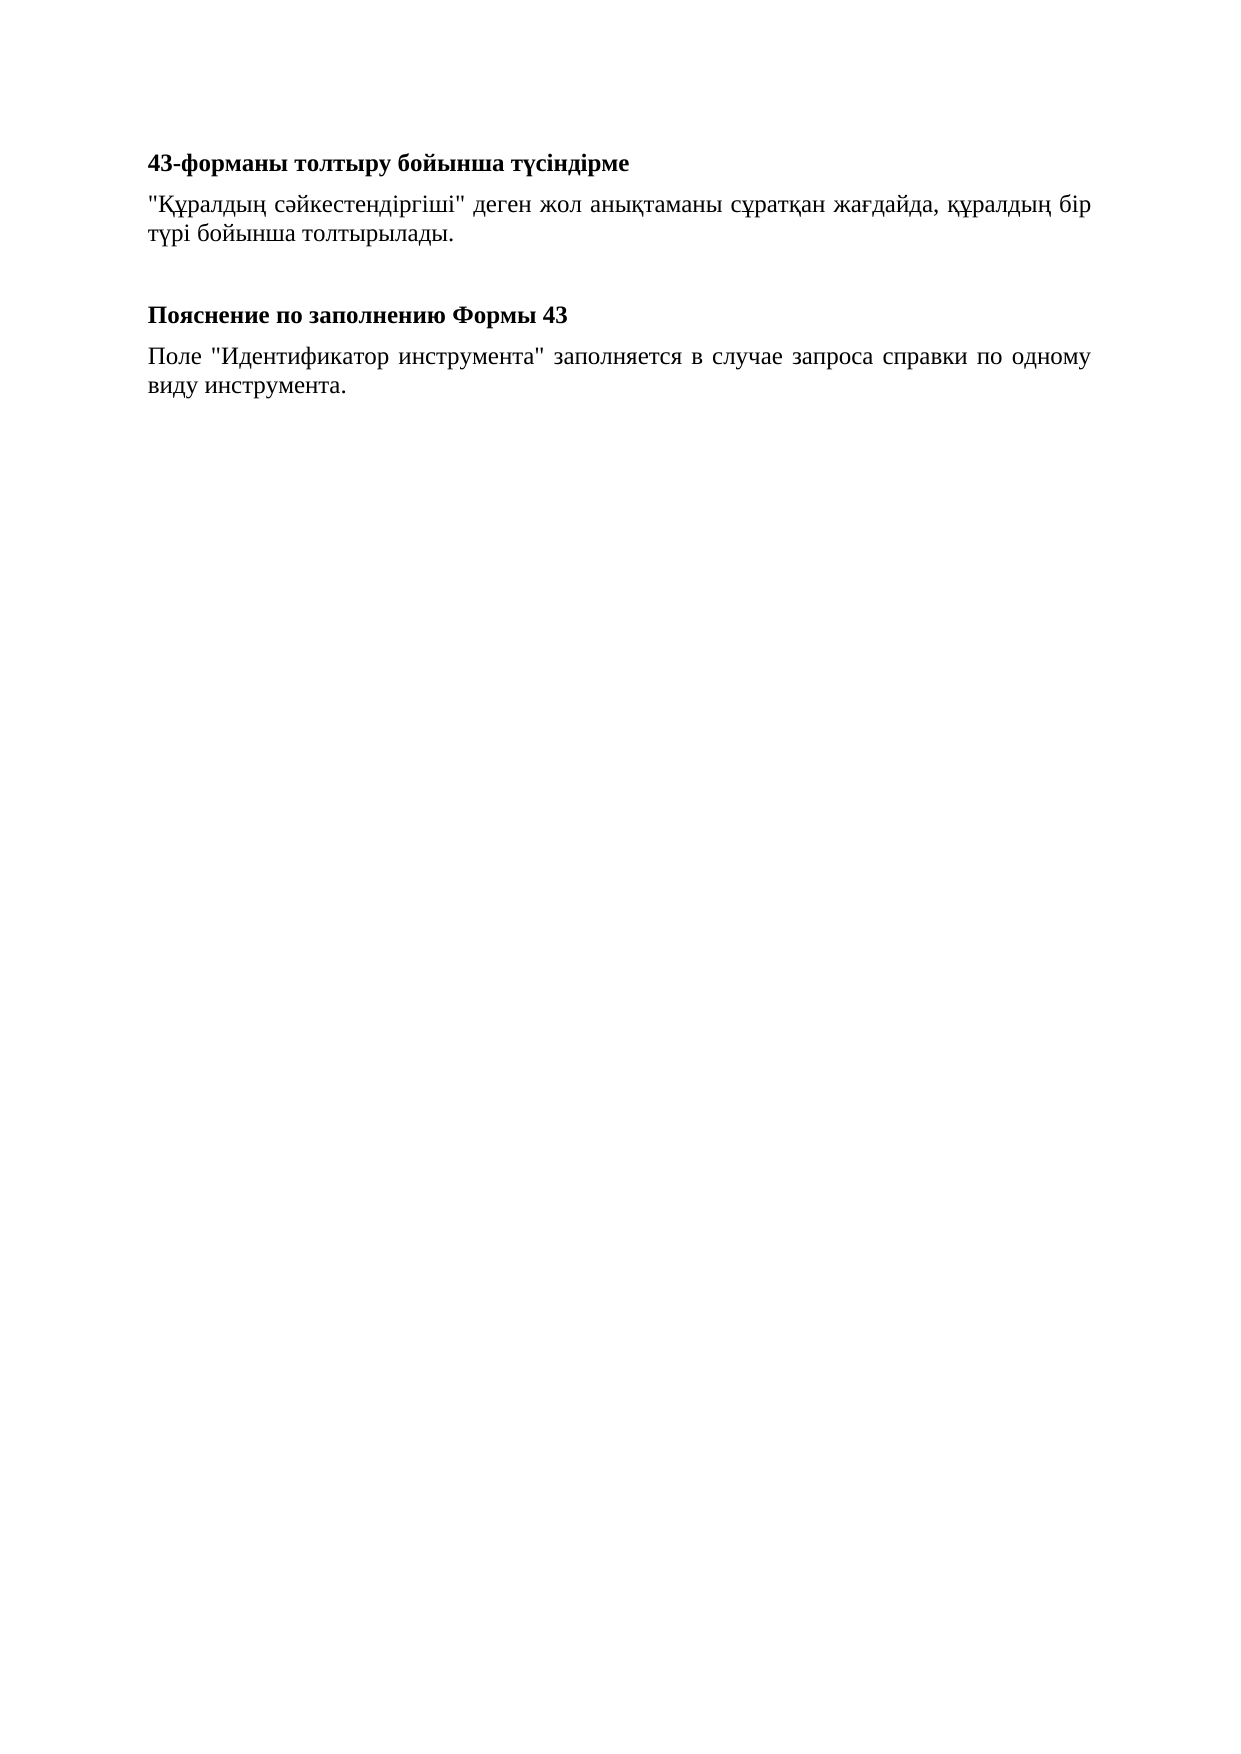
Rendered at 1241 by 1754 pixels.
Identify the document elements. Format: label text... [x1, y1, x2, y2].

text 43-форманы толтыру бойынша түсіндірме [148, 148, 1092, 176]
text "Құралдың сәйкестендіргіші" деген жол анықтаманы сұратқан жағдайда, құралдың бір түрі бойынша толтырылады. [148, 189, 1092, 246]
text Пояснение по заполнению Формы 43 [148, 300, 1092, 329]
text Поле "Идентификатор инструмента" заполняется в случае запроса справки по одному виду инструмента. [148, 341, 1092, 399]
